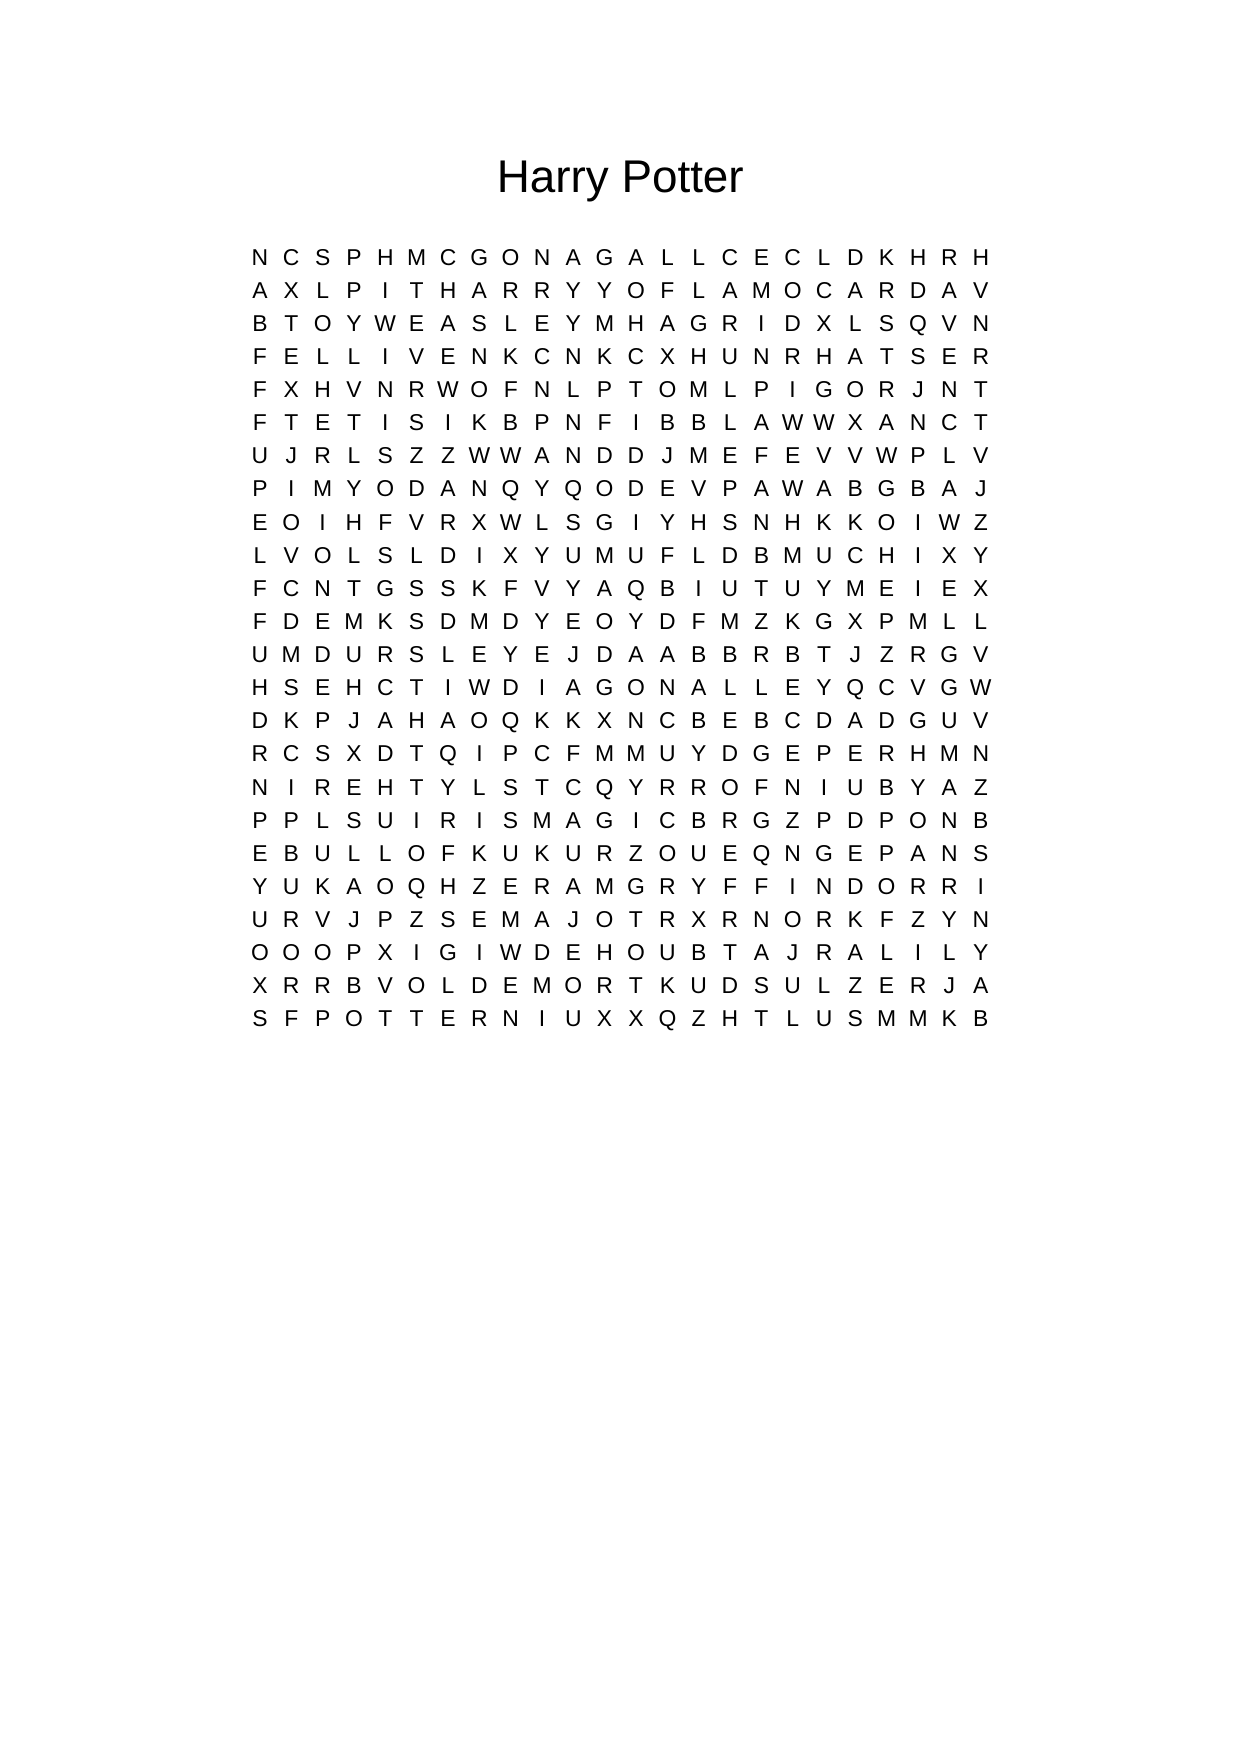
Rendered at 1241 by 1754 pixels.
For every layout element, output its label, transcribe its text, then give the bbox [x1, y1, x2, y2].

table_cell I [683, 571, 714, 604]
table_cell N [651, 671, 683, 704]
table_cell D [620, 439, 651, 472]
table_cell A [526, 439, 557, 472]
table_cell Y [558, 571, 589, 604]
table_header N [244, 240, 275, 273]
table_cell U [244, 903, 275, 936]
table_cell S [401, 406, 432, 439]
table_cell E [338, 770, 369, 803]
table_cell P [369, 903, 401, 936]
table_cell E [840, 836, 871, 869]
table_cell R [965, 340, 996, 373]
table_header H [965, 240, 996, 273]
table_cell P [902, 439, 933, 472]
table_cell C [777, 704, 808, 737]
table_cell S [714, 505, 745, 538]
table_cell H [683, 340, 714, 373]
table_cell J [840, 638, 871, 671]
table_cell U [777, 571, 808, 604]
table_cell O [464, 704, 495, 737]
table_cell A [840, 273, 871, 306]
table_cell J [965, 472, 996, 505]
table_cell B [777, 638, 808, 671]
table_cell B [902, 472, 933, 505]
table_cell D [840, 803, 871, 836]
table_cell S [558, 505, 589, 538]
table_cell A [871, 406, 902, 439]
table_cell Z [871, 638, 902, 671]
table_cell C [526, 737, 557, 770]
table_cell M [714, 605, 745, 638]
table_cell G [902, 704, 933, 737]
table_cell D [464, 969, 495, 1002]
table_cell O [275, 936, 307, 969]
table_cell A [902, 836, 933, 869]
table_cell G [369, 571, 401, 604]
table_cell A [558, 671, 589, 704]
table_cell D [902, 273, 933, 306]
table_cell O [369, 472, 401, 505]
table_cell O [620, 273, 651, 306]
table_cell T [401, 770, 432, 803]
table_cell S [432, 903, 463, 936]
table_cell X [338, 737, 369, 770]
table_cell H [338, 671, 369, 704]
table_cell W [777, 472, 808, 505]
table_cell R [275, 969, 307, 1002]
table_cell Q [840, 671, 871, 704]
table_cell R [714, 903, 745, 936]
table_cell L [777, 1002, 808, 1035]
table_cell N [558, 406, 589, 439]
table_cell J [558, 903, 589, 936]
table_cell E [401, 306, 432, 339]
table_cell H [902, 737, 933, 770]
table_cell N [464, 472, 495, 505]
table_cell F [745, 439, 777, 472]
table_cell N [307, 571, 338, 604]
table_cell J [338, 704, 369, 737]
table_cell C [840, 538, 871, 571]
table_cell Y [965, 936, 996, 969]
table_cell L [432, 969, 463, 1002]
table_cell D [871, 704, 902, 737]
table_cell U [683, 969, 714, 1002]
table_cell M [683, 439, 714, 472]
table_cell A [558, 803, 589, 836]
table_cell I [526, 671, 557, 704]
table_cell B [965, 1002, 996, 1035]
table_cell G [589, 671, 620, 704]
table_cell U [777, 969, 808, 1002]
table_cell L [714, 406, 745, 439]
table_cell R [526, 870, 557, 903]
table_cell N [745, 340, 777, 373]
table_cell E [526, 306, 557, 339]
table_cell B [871, 770, 902, 803]
table_cell F [651, 538, 683, 571]
table_cell O [558, 969, 589, 1002]
table_cell E [464, 638, 495, 671]
table_cell S [401, 605, 432, 638]
table_header G [464, 240, 495, 273]
table_cell R [808, 936, 839, 969]
table_cell R [683, 770, 714, 803]
table_cell T [745, 1002, 777, 1035]
table_cell J [934, 969, 965, 1002]
title Harry Potter [150, 150, 1090, 203]
table_header P [338, 240, 369, 273]
table_cell S [338, 803, 369, 836]
table_cell P [871, 803, 902, 836]
table_cell P [808, 737, 839, 770]
table_cell X [840, 605, 871, 638]
table_cell Y [683, 870, 714, 903]
table_cell L [808, 969, 839, 1002]
table_cell T [620, 903, 651, 936]
table_cell A [840, 704, 871, 737]
table_cell F [244, 373, 275, 406]
table_cell E [871, 969, 902, 1002]
table_header C [432, 240, 463, 273]
table_cell I [620, 406, 651, 439]
table_cell P [526, 406, 557, 439]
table_cell D [714, 538, 745, 571]
table_cell Y [526, 605, 557, 638]
table_header L [683, 240, 714, 273]
table_cell L [432, 638, 463, 671]
table_cell Y [965, 538, 996, 571]
table_cell Z [840, 969, 871, 1002]
table_cell U [558, 836, 589, 869]
table_cell D [620, 472, 651, 505]
table_cell M [307, 472, 338, 505]
table_cell E [934, 340, 965, 373]
table_cell F [589, 406, 620, 439]
table_cell M [840, 571, 871, 604]
table_cell N [777, 770, 808, 803]
table_cell Z [401, 903, 432, 936]
table_cell G [808, 373, 839, 406]
table_cell K [777, 605, 808, 638]
table_cell R [526, 273, 557, 306]
table_cell R [651, 770, 683, 803]
table_cell N [558, 439, 589, 472]
table_cell Z [432, 439, 463, 472]
table_cell A [934, 472, 965, 505]
table_cell G [808, 836, 839, 869]
table_cell B [683, 704, 714, 737]
table_cell Y [808, 671, 839, 704]
table_cell D [714, 969, 745, 1002]
table_cell U [495, 836, 526, 869]
table_cell M [934, 737, 965, 770]
table_cell I [965, 870, 996, 903]
table_cell Y [934, 903, 965, 936]
table_cell V [401, 505, 432, 538]
table_cell R [589, 969, 620, 1002]
table_cell E [244, 505, 275, 538]
table_cell E [558, 605, 589, 638]
table_cell T [401, 671, 432, 704]
table_cell T [401, 1002, 432, 1035]
table_cell V [840, 439, 871, 472]
table_cell W [432, 373, 463, 406]
table_cell W [495, 505, 526, 538]
table_cell N [244, 770, 275, 803]
table_cell I [401, 803, 432, 836]
table_cell R [714, 803, 745, 836]
table_cell M [745, 273, 777, 306]
table_cell X [589, 1002, 620, 1035]
table_cell R [464, 1002, 495, 1035]
table_cell O [589, 605, 620, 638]
table_cell L [307, 340, 338, 373]
table_cell K [651, 969, 683, 1002]
table_cell X [651, 340, 683, 373]
table_cell W [808, 406, 839, 439]
table_cell K [526, 836, 557, 869]
table_cell E [432, 340, 463, 373]
table_cell F [558, 737, 589, 770]
table_cell S [745, 969, 777, 1002]
table_cell P [871, 836, 902, 869]
table_cell V [965, 704, 996, 737]
table_cell U [307, 836, 338, 869]
table_cell I [620, 803, 651, 836]
table_cell N [464, 340, 495, 373]
table_cell Q [745, 836, 777, 869]
table_header E [745, 240, 777, 273]
table_cell I [369, 340, 401, 373]
table_cell A [432, 472, 463, 505]
table_cell U [714, 340, 745, 373]
table_cell X [840, 406, 871, 439]
table_cell R [871, 737, 902, 770]
table_cell M [902, 605, 933, 638]
table_cell B [745, 704, 777, 737]
table_cell O [777, 273, 808, 306]
table_cell E [244, 836, 275, 869]
table_cell R [432, 803, 463, 836]
table_cell O [871, 505, 902, 538]
table_cell V [683, 472, 714, 505]
table_cell E [526, 638, 557, 671]
table_cell Z [965, 505, 996, 538]
table_cell N [620, 704, 651, 737]
table_header C [714, 240, 745, 273]
table_cell P [244, 472, 275, 505]
table_cell U [338, 638, 369, 671]
table_cell R [714, 306, 745, 339]
table_cell H [401, 704, 432, 737]
table_cell A [714, 273, 745, 306]
table_cell W [495, 936, 526, 969]
table_cell W [464, 671, 495, 704]
table_cell A [244, 273, 275, 306]
table_cell F [432, 836, 463, 869]
table_cell I [464, 803, 495, 836]
table_cell U [651, 936, 683, 969]
table_cell A [934, 770, 965, 803]
table_header K [871, 240, 902, 273]
table_cell D [307, 638, 338, 671]
table_cell O [871, 870, 902, 903]
table_cell K [808, 505, 839, 538]
table_cell K [464, 836, 495, 869]
table_cell N [965, 737, 996, 770]
table_cell D [432, 538, 463, 571]
table_cell O [244, 936, 275, 969]
table_cell L [338, 439, 369, 472]
table_cell S [495, 770, 526, 803]
table_cell O [777, 903, 808, 936]
table_cell B [840, 472, 871, 505]
table_cell E [714, 704, 745, 737]
table_cell K [840, 903, 871, 936]
table_cell Y [495, 638, 526, 671]
table_cell M [275, 638, 307, 671]
table_cell S [432, 571, 463, 604]
table_cell P [338, 273, 369, 306]
table_cell C [620, 340, 651, 373]
table_cell Z [683, 1002, 714, 1035]
table_cell V [526, 571, 557, 604]
table_cell D [495, 671, 526, 704]
table_cell F [683, 605, 714, 638]
table_cell B [683, 638, 714, 671]
table_cell A [651, 638, 683, 671]
table_cell L [871, 936, 902, 969]
table_cell L [683, 273, 714, 306]
table_cell X [620, 1002, 651, 1035]
table_cell G [934, 638, 965, 671]
table_cell H [338, 505, 369, 538]
table_cell Y [808, 571, 839, 604]
table_cell L [526, 505, 557, 538]
table_cell M [338, 605, 369, 638]
table_cell A [651, 306, 683, 339]
table_header H [369, 240, 401, 273]
table_cell X [369, 936, 401, 969]
table_cell I [620, 505, 651, 538]
table_cell L [934, 605, 965, 638]
table_cell N [965, 306, 996, 339]
table_cell N [369, 373, 401, 406]
table_cell P [745, 373, 777, 406]
table_cell L [338, 538, 369, 571]
table_cell I [307, 505, 338, 538]
table_cell E [777, 737, 808, 770]
table_cell Q [620, 571, 651, 604]
table_cell U [558, 1002, 589, 1035]
table_cell N [965, 903, 996, 936]
table_cell V [369, 969, 401, 1002]
table_cell B [651, 571, 683, 604]
table_cell K [526, 704, 557, 737]
table_cell D [714, 737, 745, 770]
table_cell R [307, 969, 338, 1002]
table_cell K [558, 704, 589, 737]
table_cell M [464, 605, 495, 638]
table_cell Z [965, 770, 996, 803]
table_cell O [620, 936, 651, 969]
table_cell D [840, 870, 871, 903]
table_cell H [871, 538, 902, 571]
table_cell J [902, 373, 933, 406]
table_cell R [808, 903, 839, 936]
table_cell Y [338, 306, 369, 339]
table_cell J [651, 439, 683, 472]
table_cell E [307, 671, 338, 704]
table_cell D [651, 605, 683, 638]
table_cell V [338, 373, 369, 406]
table_cell V [401, 340, 432, 373]
table_cell L [495, 306, 526, 339]
table_cell O [651, 373, 683, 406]
table_cell Y [902, 770, 933, 803]
table_cell E [558, 936, 589, 969]
table_cell E [777, 439, 808, 472]
table_cell E [777, 671, 808, 704]
table_cell H [683, 505, 714, 538]
table_cell O [307, 538, 338, 571]
table_cell U [808, 538, 839, 571]
table_cell I [808, 770, 839, 803]
table_cell H [777, 505, 808, 538]
table_cell R [871, 373, 902, 406]
table_cell N [808, 870, 839, 903]
table_header A [558, 240, 589, 273]
table_cell R [275, 903, 307, 936]
table_cell X [965, 571, 996, 604]
table_cell B [495, 406, 526, 439]
table_cell I [902, 571, 933, 604]
table_cell M [589, 870, 620, 903]
table_cell L [244, 538, 275, 571]
table_cell C [651, 704, 683, 737]
table_cell I [902, 505, 933, 538]
table_cell N [902, 406, 933, 439]
table_cell E [714, 836, 745, 869]
table_cell C [871, 671, 902, 704]
table_cell T [965, 373, 996, 406]
table_cell U [369, 803, 401, 836]
table_cell A [558, 870, 589, 903]
table_cell O [651, 836, 683, 869]
table_cell E [307, 605, 338, 638]
table_cell P [244, 803, 275, 836]
table_header C [275, 240, 307, 273]
table_cell E [714, 439, 745, 472]
table_cell Q [558, 472, 589, 505]
table_cell A [745, 406, 777, 439]
table_cell E [651, 472, 683, 505]
table_cell M [871, 1002, 902, 1035]
table_cell H [307, 373, 338, 406]
table_header L [651, 240, 683, 273]
table_cell B [338, 969, 369, 1002]
table_cell V [965, 638, 996, 671]
table_cell A [432, 704, 463, 737]
table_header L [808, 240, 839, 273]
table_cell S [244, 1002, 275, 1035]
table_cell Y [651, 505, 683, 538]
table_cell H [432, 273, 463, 306]
table_cell D [526, 936, 557, 969]
table_cell G [934, 671, 965, 704]
table_cell S [840, 1002, 871, 1035]
table_cell A [338, 870, 369, 903]
table_cell K [495, 340, 526, 373]
table_cell F [651, 273, 683, 306]
table_cell N [745, 505, 777, 538]
table_cell J [558, 638, 589, 671]
table_cell R [651, 870, 683, 903]
table_cell F [495, 571, 526, 604]
table_cell B [683, 406, 714, 439]
table_cell L [558, 373, 589, 406]
table_cell O [902, 803, 933, 836]
table_cell Q [495, 472, 526, 505]
table_cell G [871, 472, 902, 505]
table_header C [777, 240, 808, 273]
table_cell X [464, 505, 495, 538]
table_cell G [589, 505, 620, 538]
table_cell D [777, 306, 808, 339]
table_cell O [369, 870, 401, 903]
table_cell G [745, 737, 777, 770]
table_cell N [934, 836, 965, 869]
table_cell L [714, 373, 745, 406]
table_cell W [871, 439, 902, 472]
table_cell O [464, 373, 495, 406]
table_cell A [965, 969, 996, 1002]
table_cell C [369, 671, 401, 704]
table_cell B [714, 638, 745, 671]
table_cell D [495, 605, 526, 638]
table_cell C [526, 340, 557, 373]
table_cell X [589, 704, 620, 737]
table_cell K [589, 340, 620, 373]
table_cell L [307, 803, 338, 836]
table_cell R [432, 505, 463, 538]
table_cell Y [244, 870, 275, 903]
table_cell M [683, 373, 714, 406]
table_cell J [338, 903, 369, 936]
table_cell G [745, 803, 777, 836]
table_cell Y [526, 472, 557, 505]
table_cell M [589, 538, 620, 571]
table_cell S [871, 306, 902, 339]
table_cell I [902, 538, 933, 571]
table_cell T [338, 406, 369, 439]
table_cell O [275, 505, 307, 538]
table_cell S [401, 638, 432, 671]
table_cell I [745, 306, 777, 339]
table_cell F [745, 870, 777, 903]
table_cell V [902, 671, 933, 704]
table_cell E [871, 571, 902, 604]
table_cell E [495, 870, 526, 903]
table_cell P [808, 803, 839, 836]
table_cell M [589, 737, 620, 770]
table_cell Z [464, 870, 495, 903]
table_cell V [808, 439, 839, 472]
table_cell L [464, 770, 495, 803]
table_cell S [401, 571, 432, 604]
table_header S [307, 240, 338, 273]
table_cell L [307, 273, 338, 306]
table_cell R [902, 870, 933, 903]
table_cell A [369, 704, 401, 737]
table_cell D [275, 605, 307, 638]
table_cell J [275, 439, 307, 472]
table_cell R [307, 439, 338, 472]
table_cell L [338, 836, 369, 869]
table_cell T [401, 737, 432, 770]
table_cell E [495, 969, 526, 1002]
table_cell Y [338, 472, 369, 505]
table_cell E [275, 340, 307, 373]
table_cell K [275, 704, 307, 737]
table_cell F [745, 770, 777, 803]
table_cell R [777, 340, 808, 373]
table_cell A [934, 273, 965, 306]
table_header R [934, 240, 965, 273]
table_cell N [745, 903, 777, 936]
table_cell H [432, 870, 463, 903]
table_cell A [589, 571, 620, 604]
table_cell A [526, 903, 557, 936]
table_cell O [401, 969, 432, 1002]
table_cell I [777, 870, 808, 903]
table_cell W [777, 406, 808, 439]
table_cell B [244, 306, 275, 339]
table_cell P [495, 737, 526, 770]
table_cell H [714, 1002, 745, 1035]
table_cell Z [620, 836, 651, 869]
table_cell X [934, 538, 965, 571]
table_cell I [464, 936, 495, 969]
table_cell A [840, 936, 871, 969]
table_cell D [808, 704, 839, 737]
table_cell L [934, 439, 965, 472]
table_cell V [275, 538, 307, 571]
table_cell U [558, 538, 589, 571]
table_cell A [432, 306, 463, 339]
table_cell Y [683, 737, 714, 770]
table_cell U [275, 870, 307, 903]
table_cell I [401, 936, 432, 969]
table_cell M [620, 737, 651, 770]
table_cell R [369, 638, 401, 671]
table_cell I [777, 373, 808, 406]
table_cell C [808, 273, 839, 306]
table_cell H [808, 340, 839, 373]
table_cell V [965, 273, 996, 306]
table_cell U [651, 737, 683, 770]
table_cell X [244, 969, 275, 1002]
table_cell Q [902, 306, 933, 339]
table_cell L [934, 936, 965, 969]
table_cell N [934, 803, 965, 836]
table_cell S [902, 340, 933, 373]
table_cell T [745, 571, 777, 604]
table_cell G [589, 803, 620, 836]
table_cell K [464, 406, 495, 439]
table_cell V [307, 903, 338, 936]
table_cell A [620, 638, 651, 671]
table_cell P [275, 803, 307, 836]
table_cell X [495, 538, 526, 571]
table_cell O [840, 373, 871, 406]
table_cell R [244, 737, 275, 770]
table_cell O [307, 306, 338, 339]
table_cell G [683, 306, 714, 339]
table_cell R [307, 770, 338, 803]
table_cell B [651, 406, 683, 439]
table_cell A [808, 472, 839, 505]
table_cell Q [495, 704, 526, 737]
table_cell F [495, 373, 526, 406]
table_cell Q [651, 1002, 683, 1035]
table_cell S [495, 803, 526, 836]
table_cell G [620, 870, 651, 903]
table_cell I [369, 273, 401, 306]
table_cell W [464, 439, 495, 472]
table_cell Y [432, 770, 463, 803]
table_cell D [244, 704, 275, 737]
table_cell T [714, 936, 745, 969]
table_cell S [965, 836, 996, 869]
table_cell F [369, 505, 401, 538]
table_cell T [871, 340, 902, 373]
table_header O [495, 240, 526, 273]
table_cell D [589, 439, 620, 472]
table_cell X [275, 273, 307, 306]
table_cell P [871, 605, 902, 638]
table_cell U [244, 638, 275, 671]
table_cell I [526, 1002, 557, 1035]
table_cell N [495, 1002, 526, 1035]
table_cell K [369, 605, 401, 638]
table_cell E [840, 737, 871, 770]
table_cell B [683, 803, 714, 836]
table_cell L [745, 671, 777, 704]
table_cell T [275, 406, 307, 439]
table_cell X [275, 373, 307, 406]
table_cell K [934, 1002, 965, 1035]
table_cell G [432, 936, 463, 969]
table_cell T [965, 406, 996, 439]
table_cell N [777, 836, 808, 869]
table_cell C [934, 406, 965, 439]
table_cell T [620, 969, 651, 1002]
table_cell F [244, 340, 275, 373]
table_cell T [401, 273, 432, 306]
table_cell N [934, 373, 965, 406]
table_cell T [526, 770, 557, 803]
table_header D [840, 240, 871, 273]
table_cell I [432, 406, 463, 439]
table_cell L [683, 538, 714, 571]
table_cell M [777, 538, 808, 571]
table_cell U [620, 538, 651, 571]
table_cell V [934, 306, 965, 339]
table_cell R [651, 903, 683, 936]
table_cell R [934, 870, 965, 903]
table_cell E [432, 1002, 463, 1035]
table_cell S [369, 538, 401, 571]
table_cell R [902, 638, 933, 671]
table_cell U [714, 571, 745, 604]
table_cell L [840, 306, 871, 339]
table_cell I [275, 472, 307, 505]
table_cell M [495, 903, 526, 936]
table_cell V [965, 439, 996, 472]
table_cell Z [401, 439, 432, 472]
table_cell M [589, 306, 620, 339]
table_cell K [840, 505, 871, 538]
table_cell N [558, 340, 589, 373]
table_cell U [808, 1002, 839, 1035]
table_cell O [401, 836, 432, 869]
table_cell J [777, 936, 808, 969]
table_cell M [526, 803, 557, 836]
table_cell O [338, 1002, 369, 1035]
table_cell C [558, 770, 589, 803]
table_cell C [275, 737, 307, 770]
table_cell Z [745, 605, 777, 638]
table_cell X [683, 903, 714, 936]
table_cell B [965, 803, 996, 836]
table_cell I [464, 737, 495, 770]
table_header M [401, 240, 432, 273]
table_header A [620, 240, 651, 273]
table_cell R [401, 373, 432, 406]
table_cell S [369, 439, 401, 472]
table_cell P [338, 936, 369, 969]
table_cell B [745, 538, 777, 571]
table_cell C [651, 803, 683, 836]
table_cell D [432, 605, 463, 638]
table_cell U [840, 770, 871, 803]
table_cell Y [620, 770, 651, 803]
table_header G [589, 240, 620, 273]
table_cell A [840, 340, 871, 373]
table_cell X [808, 306, 839, 339]
table_cell T [275, 306, 307, 339]
table_cell L [338, 340, 369, 373]
table_cell I [432, 671, 463, 704]
table_cell M [902, 1002, 933, 1035]
table_cell F [714, 870, 745, 903]
table_cell I [902, 936, 933, 969]
table_cell D [401, 472, 432, 505]
table_cell S [464, 306, 495, 339]
table_cell F [244, 605, 275, 638]
table_cell M [526, 969, 557, 1002]
table_cell F [244, 571, 275, 604]
table_cell A [683, 671, 714, 704]
table_cell E [934, 571, 965, 604]
table_cell T [808, 638, 839, 671]
table_cell A [464, 273, 495, 306]
table_header N [526, 240, 557, 273]
table_cell L [965, 605, 996, 638]
table_cell R [589, 836, 620, 869]
table_cell Q [589, 770, 620, 803]
table_cell W [369, 306, 401, 339]
table_cell Y [558, 306, 589, 339]
table_cell B [275, 836, 307, 869]
table_header H [902, 240, 933, 273]
table_cell C [275, 571, 307, 604]
table_cell K [307, 870, 338, 903]
table_cell D [589, 638, 620, 671]
table_cell P [589, 373, 620, 406]
table_cell O [307, 936, 338, 969]
table_cell A [745, 472, 777, 505]
table_cell G [808, 605, 839, 638]
table_cell F [871, 903, 902, 936]
table_cell K [464, 571, 495, 604]
table_cell R [495, 273, 526, 306]
table_cell Q [432, 737, 463, 770]
table_cell T [338, 571, 369, 604]
table_cell H [369, 770, 401, 803]
table_cell W [934, 505, 965, 538]
table_cell Q [401, 870, 432, 903]
table_cell P [307, 704, 338, 737]
table_cell L [369, 836, 401, 869]
table_cell A [745, 936, 777, 969]
table_cell R [902, 969, 933, 1002]
table_cell Y [620, 605, 651, 638]
table_cell N [526, 373, 557, 406]
table_cell O [589, 903, 620, 936]
table_cell B [683, 936, 714, 969]
table_cell O [620, 671, 651, 704]
table_cell Y [589, 273, 620, 306]
table_cell Y [526, 538, 557, 571]
table_cell R [745, 638, 777, 671]
table_cell Z [777, 803, 808, 836]
table_cell U [934, 704, 965, 737]
table_cell E [464, 903, 495, 936]
table_cell I [369, 406, 401, 439]
table_cell D [369, 737, 401, 770]
table_cell F [244, 406, 275, 439]
table_cell I [464, 538, 495, 571]
table_cell Y [558, 273, 589, 306]
table_cell P [714, 472, 745, 505]
table_cell H [620, 306, 651, 339]
table_cell S [275, 671, 307, 704]
table_cell P [307, 1002, 338, 1035]
table_cell I [275, 770, 307, 803]
table_cell E [307, 406, 338, 439]
table_cell L [401, 538, 432, 571]
table_cell O [714, 770, 745, 803]
table_cell H [589, 936, 620, 969]
table_cell L [714, 671, 745, 704]
table_cell W [495, 439, 526, 472]
table_cell U [244, 439, 275, 472]
table_cell F [275, 1002, 307, 1035]
table_cell R [871, 273, 902, 306]
table_cell T [620, 373, 651, 406]
table_cell H [244, 671, 275, 704]
table_cell T [369, 1002, 401, 1035]
table_cell W [965, 671, 996, 704]
table_cell U [683, 836, 714, 869]
table_cell Z [902, 903, 933, 936]
table_cell O [589, 472, 620, 505]
table_cell S [307, 737, 338, 770]
